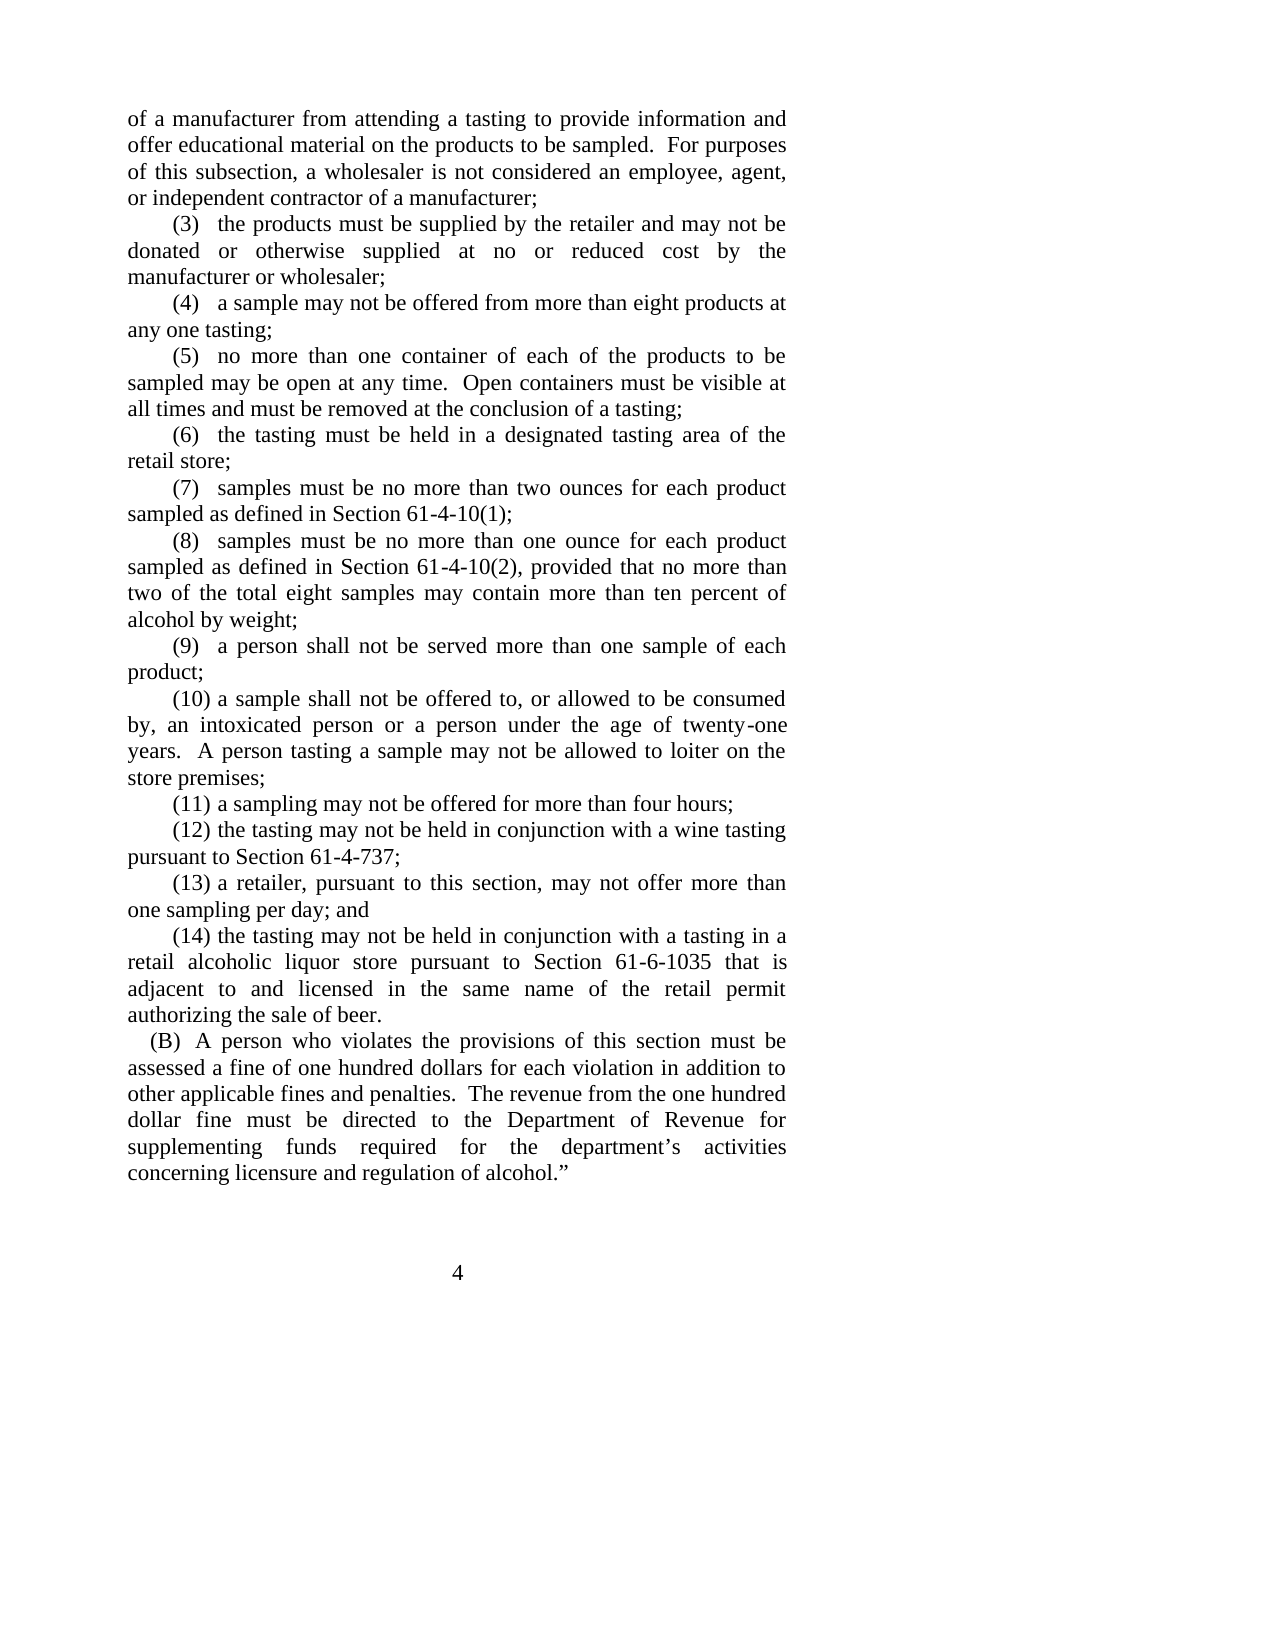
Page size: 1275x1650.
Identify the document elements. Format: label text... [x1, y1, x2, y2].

text (3) the products must be supplied by the retailer and may not be donated or otherwise supplied at no or reduced cost by the manufacturer or wholesaler; [127, 210, 787, 289]
text (6) the tasting must be held in a designated tasting area of the retail store; [127, 421, 787, 474]
text (13) a retailer, pursuant to this section, may not offer more than one sampling per day; and [127, 869, 787, 922]
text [127, 105, 787, 210]
text (7) samples must be no more than two ounces for each product sampled as defined in Section 61-4-10(1); [127, 474, 787, 527]
text (8) samples must be no more than one ounce for each product sampled as defined in Section 61-4-10(2), provided that no more than two of the total eight samples may contain more than ten percent of alcohol by weight; [127, 527, 787, 632]
text (11) a sampling may not be offered for more than four hours; [127, 790, 787, 817]
text (12) the tasting may not be held in conjunction with a wine tasting pursuant to Section 61-4-737; [127, 817, 787, 869]
text (10) a sample shall not be offered to, or allowed to be consumed by, an intoxicated person or a person under the age of twenty-one years. A person tasting a sample may not be allowed to loiter on the store premises; [127, 685, 787, 790]
text (14) the tasting may not be held in conjunction with a tasting in a retail alcoholic liquor store pursuant to Section 61-6-1035 that is adjacent to and licensed in the same name of the retail permit authorizing the sale of beer. [127, 922, 787, 1027]
text (4) a sample may not be offered from more than eight products at any one tasting; [127, 289, 787, 342]
text (9) a person shall not be served more than one sample of each product; [127, 632, 787, 685]
text (B) A person who violates the provisions of this section must be assessed a fine of one hundred dollars for each violation in addition to other applicable fines and penalties. The revenue from the one hundred dollar fine must be directed to the Department of Revenue for supplementing funds required for the department’s activities concerning licensure and regulation of alcohol.” [127, 1027, 787, 1186]
text (5) no more than one container of each of the products to be sampled may be open at any time. Open containers must be visible at all times and must be removed at the conclusion of a tasting; [127, 342, 787, 421]
